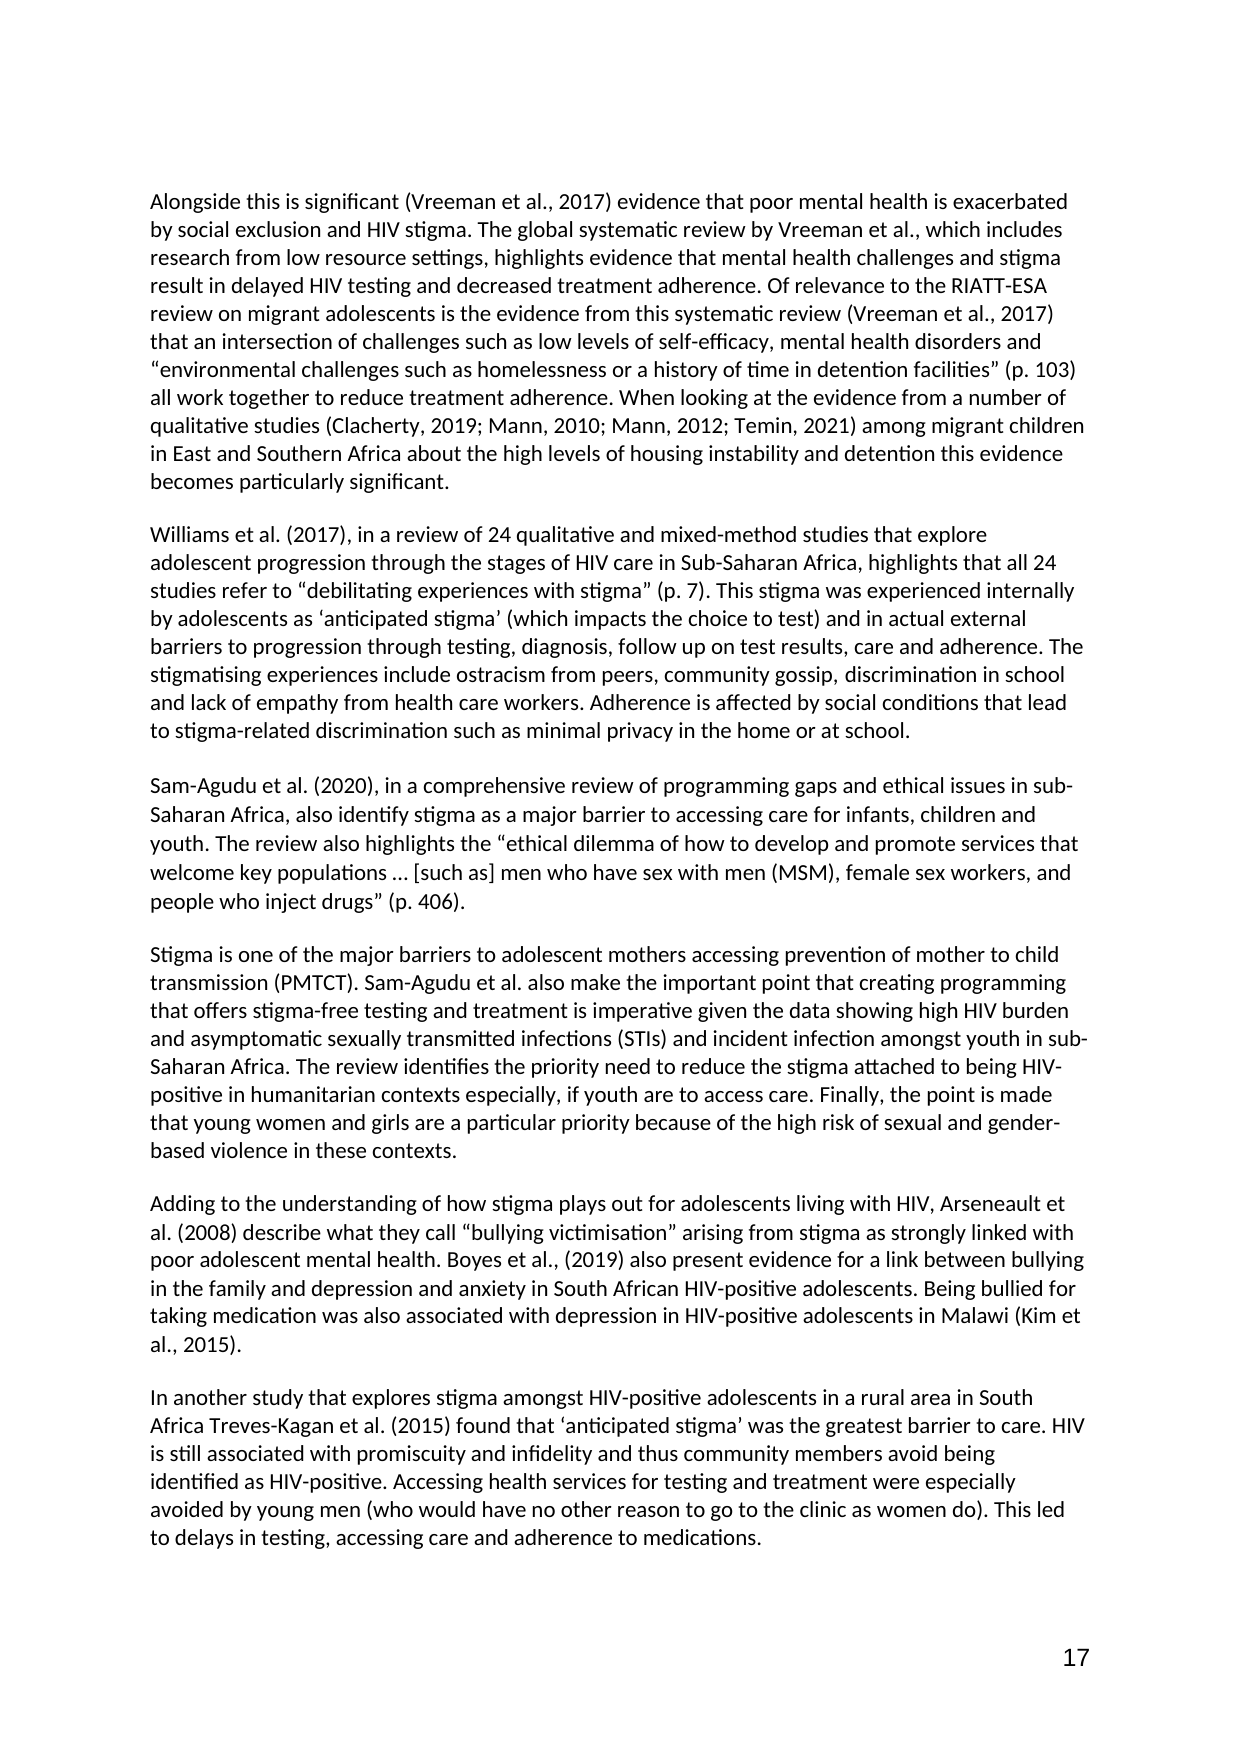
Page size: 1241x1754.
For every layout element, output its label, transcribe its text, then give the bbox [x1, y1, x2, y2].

text Stigma is one of the major barriers to adolescent mothers accessing prevention of mother to child transmission (PMTCT). Sam-Agudu et al. also make the important point that creating programming that offers stigma-free testing and treatment is imperative given the data showing high HIV burden and asymptomatic sexually transmitted infections (STIs) and incident infection amongst youth in sub-Saharan Africa. The review identifies the priority need to reduce the stigma attached to being HIV-positive in humanitarian contexts especially, if youth are to access care. Finally, the point is made that young women and girls are a particular priority because of the high risk of sexual and gender-based violence in these contexts. [150, 940, 1090, 1164]
text Sam-Agudu et al. (2020), in a comprehensive review of programming gaps and ethical issues in sub-Saharan Africa, also identify stigma as a major barrier to accessing care for infants, children and youth. The review also highlights the “ethical dilemma of how to develop and promote services that welcome key populations … [such as] men who have sex with men (MSM), female sex workers, and people who inject drugs” (p. 406). [150, 769, 1090, 915]
text Adding to the understanding of how stigma plays out for adolescents living with HIV, Arseneault et al. (2008) describe what they call “bullying victimisation” arising from stigma as strongly linked with poor adolescent mental health. Boyes et al., (2019) also present evidence for a link between bullying in the family and depression and anxiety in South African HIV-positive adolescents. Being bullied for taking medication was also associated with depression in HIV-positive adolescents in Malawi (Kim et al., 2015). [150, 1189, 1090, 1358]
text In another study that explores stigma amongst HIV-positive adolescents in a rural area in South Africa Treves-Kagan et al. (2015) found that ‘anticipated stigma’ was the greatest barrier to care. HIV is still associated with promiscuity and infidelity and thus community members avoid being identified as HIV-positive. Accessing health services for testing and treatment were especially avoided by young men (who would have no other reason to go to the clinic as women do). This led to delays in testing, accessing care and adherence to medications. [150, 1383, 1090, 1551]
text Alongside this is significant (Vreeman et al., 2017) evidence that poor mental health is exacerbated by social exclusion and HIV stigma. The global systematic review by Vreeman et al., which includes research from low resource settings, highlights evidence that mental health challenges and stigma result in delayed HIV testing and decreased treatment adherence. Of relevance to the RIATT-ESA review on migrant adolescents is the evidence from this systematic review (Vreeman et al., 2017) that an intersection of challenges such as low levels of self-efficacy, mental health disorders and “environmental challenges such as homelessness or a history of time in detention facilities” (p. 103) all work together to reduce treatment adherence. When looking at the evidence from a number of qualitative studies (Clacherty, 2019; Mann, 2010; Mann, 2012; Temin, 2021) among migrant children in East and Southern Africa about the high levels of housing instability and detention this evidence becomes particularly significant. [150, 187, 1090, 495]
text Williams et al. (2017), in a review of 24 qualitative and mixed-method studies that explore adolescent progression through the stages of HIV care in Sub-Saharan Africa, highlights that all 24 studies refer to “debilitating experiences with stigma” (p. 7). This stigma was experienced internally by adolescents as ‘anticipated stigma’ (which impacts the choice to test) and in actual external barriers to progression through testing, diagnosis, follow up on test results, care and adherence. The stigmatising experiences include ostracism from peers, community gossip, discrimination in school and lack of empathy from health care workers. Adherence is affected by social conditions that lead to stigma-related discrimination such as minimal privacy in the home or at school. [150, 520, 1090, 744]
